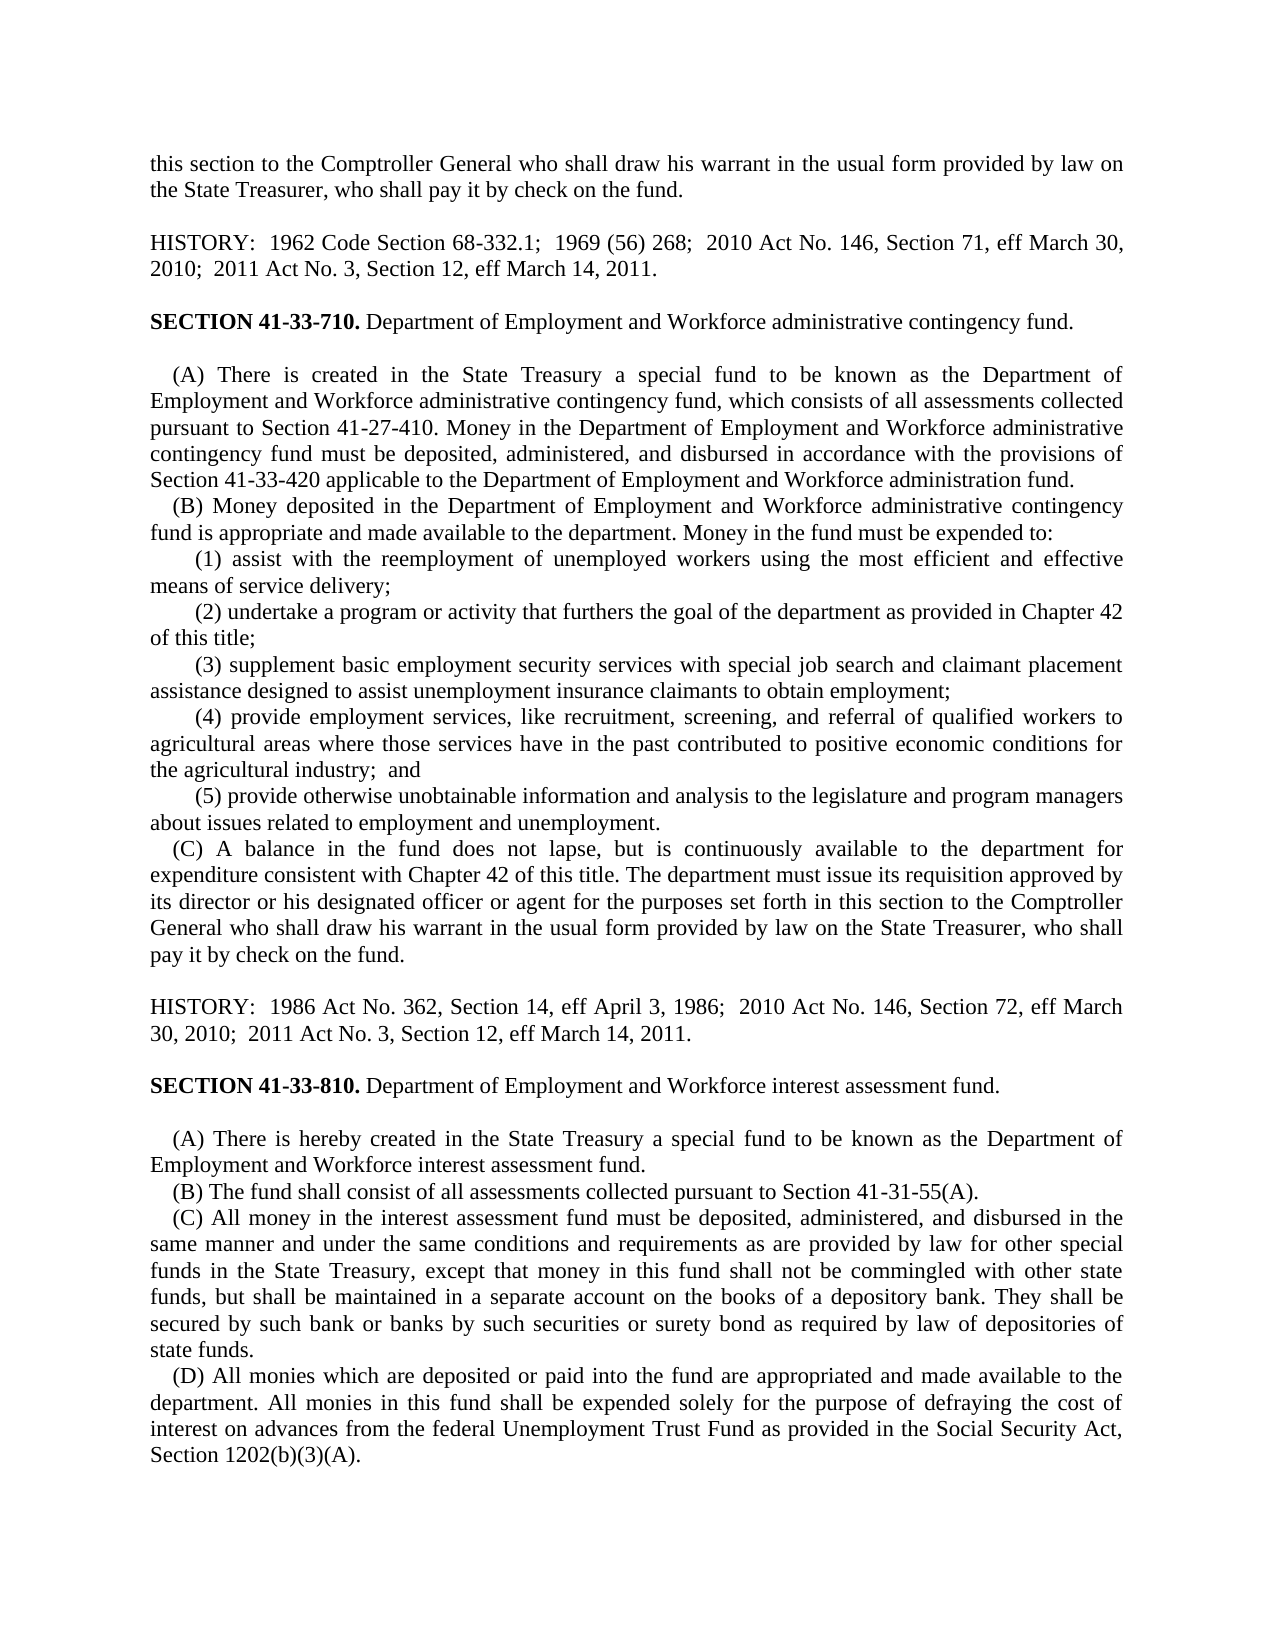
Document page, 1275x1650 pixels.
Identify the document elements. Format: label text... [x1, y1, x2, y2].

text (A) There is hereby created in the State Treasury a special fund to be known as the Department of Employment and Workforce interest assessment fund. [150, 1125, 1125, 1178]
text (C) A balance in the fund does not lapse, but is continuously available to the department for expenditure consistent with Chapter 42 of this title. The department must issue its requisition approved by its director or his designated officer or agent for the purposes set forth in this section to the Comptroller General who shall draw his warrant in the usual form provided by law on the State Treasurer, who shall pay it by check on the fund. [150, 835, 1125, 967]
text (B) Money deposited in the Department of Employment and Workforce administrative contingency fund is appropriate and made available to the department. Money in the fund must be expended to: [150, 493, 1125, 545]
text (C) All money in the interest assessment fund must be deposited, administered, and disbursed in the same manner and under the same conditions and requirements as are provided by law for other special funds in the State Treasury, except that money in this fund shall not be commingled with other state funds, but shall be maintained in a separate account on the books of a depository bank. They shall be secured by such bank or banks by such securities or surety bond as required by law of depositories of state funds. [150, 1204, 1125, 1362]
text SECTION 41-33-710. Department of Employment and Workforce administrative contingency fund. [150, 308, 1125, 334]
text SECTION 41-33-810. Department of Employment and Workforce interest assessment fund. [150, 1072, 1125, 1099]
text (4) provide employment services, like recruitment, screening, and referral of qualified workers to agricultural areas where those services have in the past contributed to positive economic conditions for the agricultural industry; and [150, 703, 1125, 782]
text (2) undertake a program or activity that furthers the goal of the department as provided in Chapter 42 of this title; [150, 598, 1125, 651]
text HISTORY: 1962 Code Section 68-332.1; 1969 (56) 268; 2010 Act No. 146, Section 71, eff March 30, 2010; 2011 Act No. 3, Section 12, eff March 14, 2011. [150, 229, 1125, 282]
text (1) assist with the reemployment of unemployed workers using the most efficient and effective means of service delivery; [150, 545, 1125, 598]
text (D) All monies which are deposited or paid into the fund are appropriated and made available to the department. All monies in this fund shall be expended solely for the purpose of defraying the cost of interest on advances from the federal Unemployment Trust Fund as provided in the Social Security Act, Section 1202(b)(3)(A). [150, 1362, 1125, 1468]
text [150, 150, 1125, 203]
text (3) supplement basic employment security services with special job search and claimant placement assistance designed to assist unemployment insurance claimants to obtain employment; [150, 651, 1125, 703]
text (5) provide otherwise unobtainable information and analysis to the legislature and program managers about issues related to employment and unemployment. [150, 782, 1125, 835]
text (B) The fund shall consist of all assessments collected pursuant to Section 41-31-55(A). [150, 1178, 1125, 1204]
text HISTORY: 1986 Act No. 362, Section 14, eff April 3, 1986; 2010 Act No. 146, Section 72, eff March 30, 2010; 2011 Act No. 3, Section 12, eff March 14, 2011. [150, 993, 1125, 1046]
text (A) There is created in the State Treasury a special fund to be known as the Department of Employment and Workforce administrative contingency fund, which consists of all assessments collected pursuant to Section 41-27-410. Money in the Department of Employment and Workforce administrative contingency fund must be deposited, administered, and disbursed in accordance with the provisions of Section 41-33-420 applicable to the Department of Employment and Workforce administration fund. [150, 361, 1125, 493]
